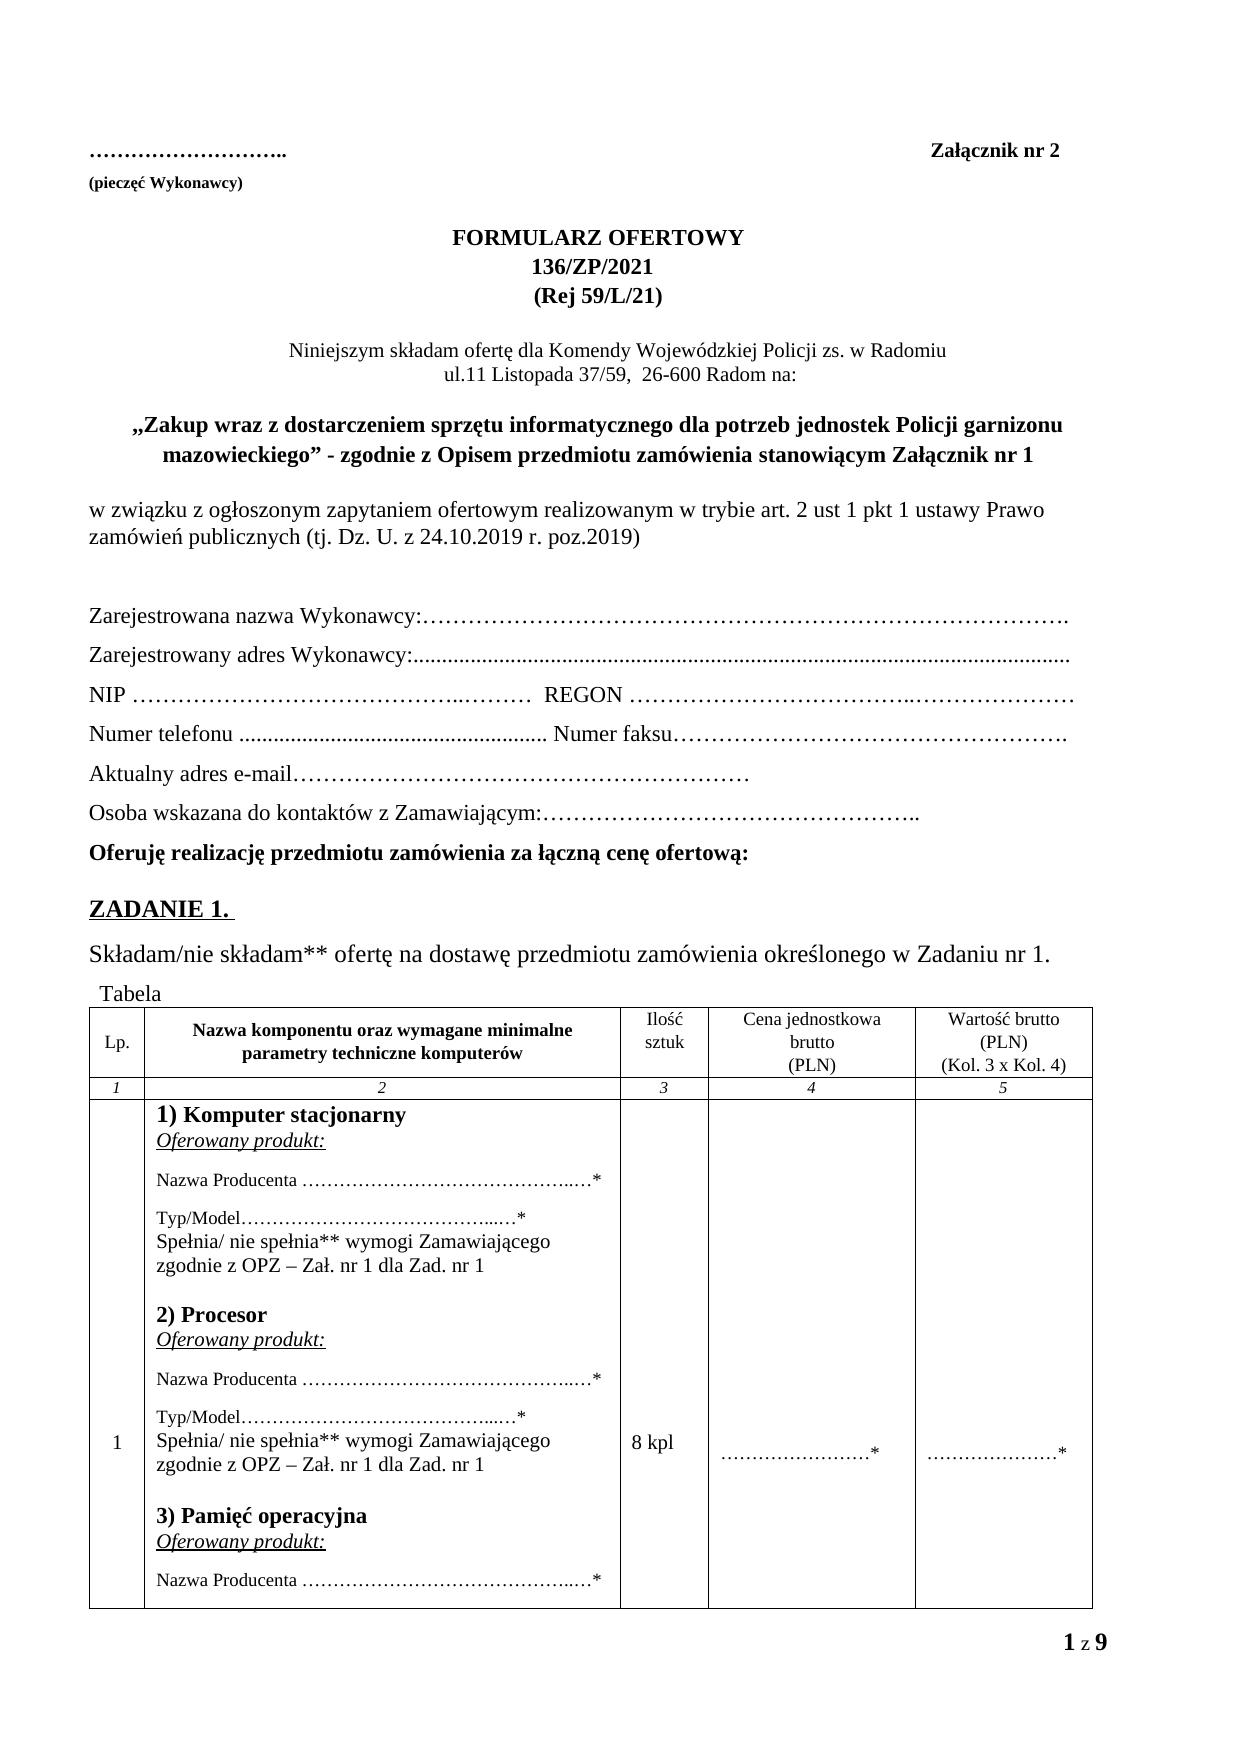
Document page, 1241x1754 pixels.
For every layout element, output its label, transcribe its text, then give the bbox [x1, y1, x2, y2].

text w związku z ogłoszonym zapytaniem ofertowym realizowanym w trybie art. 2 ust 1 pkt 1 ustawy Prawo zamówień publicznych (tj. Dz. U. z 24.10.2019 r. poz.2019) [89, 496, 1126, 549]
text ZADANIE 1. [89, 894, 1107, 923]
text Zarejestrowany adres Wykonawcy:................................................................................................................... [89, 641, 1181, 668]
text Zarejestrowana nazwa Wykonawcy:…………………………………………………………………………. [89, 602, 1107, 628]
text (Rej 59/L/21) [89, 279, 1107, 308]
text ,,Zakup wraz z dostarczeniem sprzętu informatycznego dla potrzeb jednostek Policji garnizonu mazowieckiego” - zgodnie z Opisem przedmiotu zamówienia stanowiącym Załącznik nr 1 [89, 411, 1107, 468]
text (pieczęć Wykonawcy) [89, 162, 1107, 192]
table_header Ilość sztuk [621, 1008, 708, 1077]
table_cell 3 [621, 1078, 708, 1098]
table_cell ……………………* [709, 1100, 915, 1608]
text Numer telefonu ...................................................... Numer faksu……………………………………………. [89, 720, 1181, 747]
text FORMULARZ OFERTOWY [89, 221, 1107, 250]
text Aktualny adres e-mail…………………………………………………… [89, 760, 1181, 786]
text ……………………….. Załącznik nr 2 [89, 133, 1107, 162]
table_cell 8 kpl [621, 1100, 708, 1608]
table_cell 1 [90, 1078, 144, 1098]
table_header Lp. [90, 1008, 144, 1077]
table_cell 2 [145, 1078, 620, 1098]
text 136/ZP/2021 [531, 250, 1107, 279]
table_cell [145, 1100, 620, 1608]
text NIP ……………………………………..……… REGON ………………………………..………………… [89, 681, 1181, 707]
table_cell 4 [709, 1078, 915, 1098]
text Osoba wskazana do kontaktów z Zamawiającym:………………………………………….. [89, 799, 1181, 826]
text Oferuję realizację przedmiotu zamówienia za łączną cenę ofertową: [89, 839, 1107, 865]
table_header Nazwa komponentu oraz wymagane minimalne parametry techniczne komputerów [145, 1008, 620, 1077]
table_header Cena jednostkowa brutto (PLN) [709, 1008, 915, 1077]
table_cell 1 [90, 1100, 144, 1608]
text Składam/nie składam** ofertę na dostawę przedmiotu zamówienia określonego w Zadaniu nr 1. [89, 939, 1107, 968]
table_cell …………………* [916, 1100, 1092, 1608]
table_cell 5 [916, 1078, 1092, 1098]
text Tabela [99, 981, 1107, 1007]
table_header Wartość brutto (PLN) (Kol. 3 x Kol. 4) [916, 1008, 1092, 1077]
text Niniejszym składam ofertę dla Komendy Wojewódzkiej Policji zs. w Radomiu ul.11 Listopada 37/59, 26-600 Radom na: [89, 337, 1152, 386]
